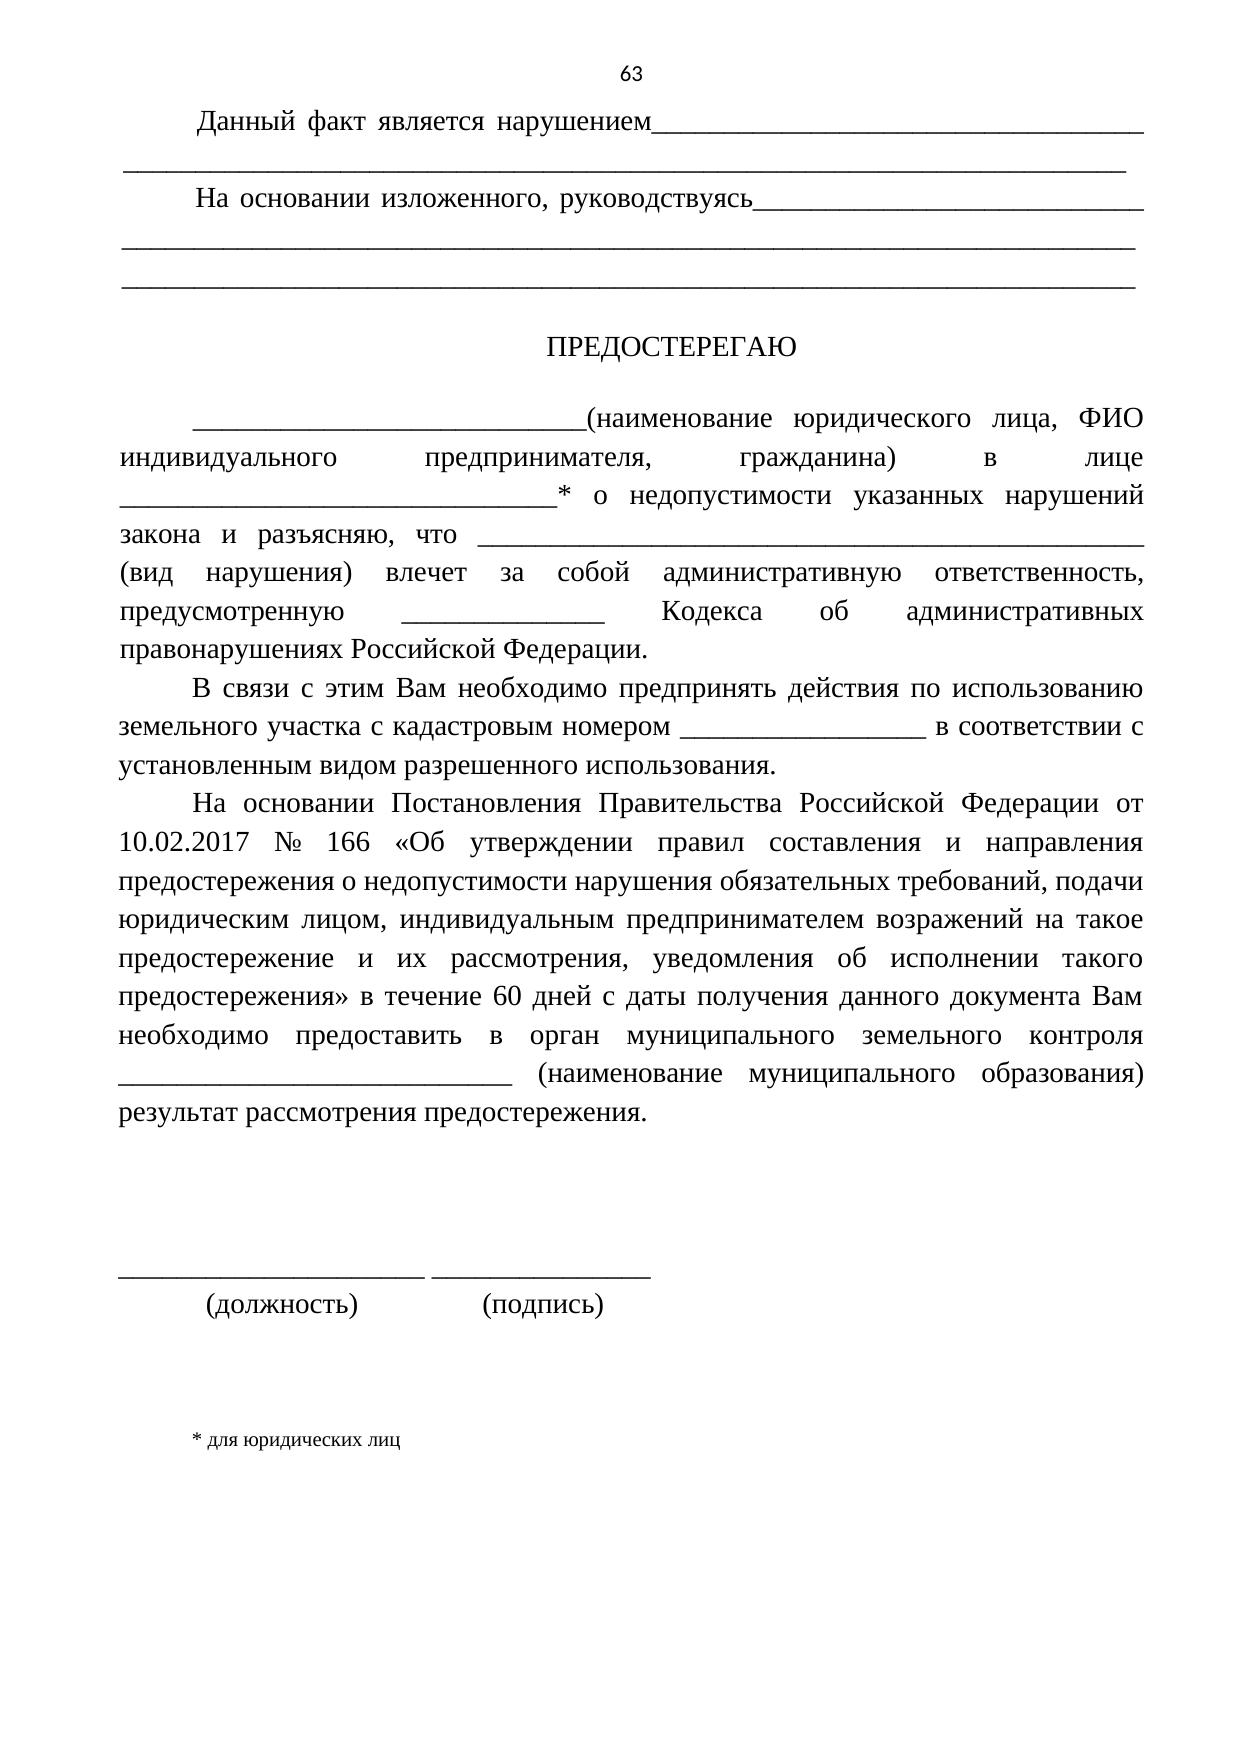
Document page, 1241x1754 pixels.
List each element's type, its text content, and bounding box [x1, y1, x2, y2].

text На основании Постановления Правительства Российской Федерации от 10.02.2017 № 166 «Об утверждении правил составления и направления предостережения о недопустимости нарушения обязательных требований, подачи юридическим лицом, индивидуальным предпринимателем возражений на такое предостережение и их рассмотрения, уведомления об исполнении такого предостережения» в течение 60 дней с даты получения данного документа Вам необходимо предоставить в орган муниципального земельного контроля ___________________________ (наименование муниципального образования) результат рассмотрения предостережения. [118, 786, 1144, 1127]
text Данный факт является нарушением__________________________________ _____________________________________________________________________ [123, 103, 1144, 176]
text ПРЕДОСТЕРЕГАЮ [546, 329, 1144, 363]
text * для юридических лиц [192, 1420, 1144, 1453]
text ___________________________(наименование юридического лица, ФИО индивидуального предпринимателя, гражданина) в лице ______________________________* о недопустимости указанных нарушений закона и разъясняю, что ______________________________________________ (вид нарушения) влечет за собой административную ответственность, предусмотренную ______________ Кодекса об административных правонарушениях Российской Федерации. [119, 400, 1144, 665]
text (должность) (подпись) [118, 1287, 1144, 1320]
text В связи с этим Вам необходимо предпринять действия по использованию земельного участка с кадастровым номером _________________ в соответствии с установленным видом разрешенного использования. [118, 670, 1144, 781]
text _____________________ _______________ [118, 1248, 1144, 1282]
text На основании изложенного, руководствуясь___________________________ ____________________________________________________________________________________________________________________________________________ [122, 181, 1144, 291]
